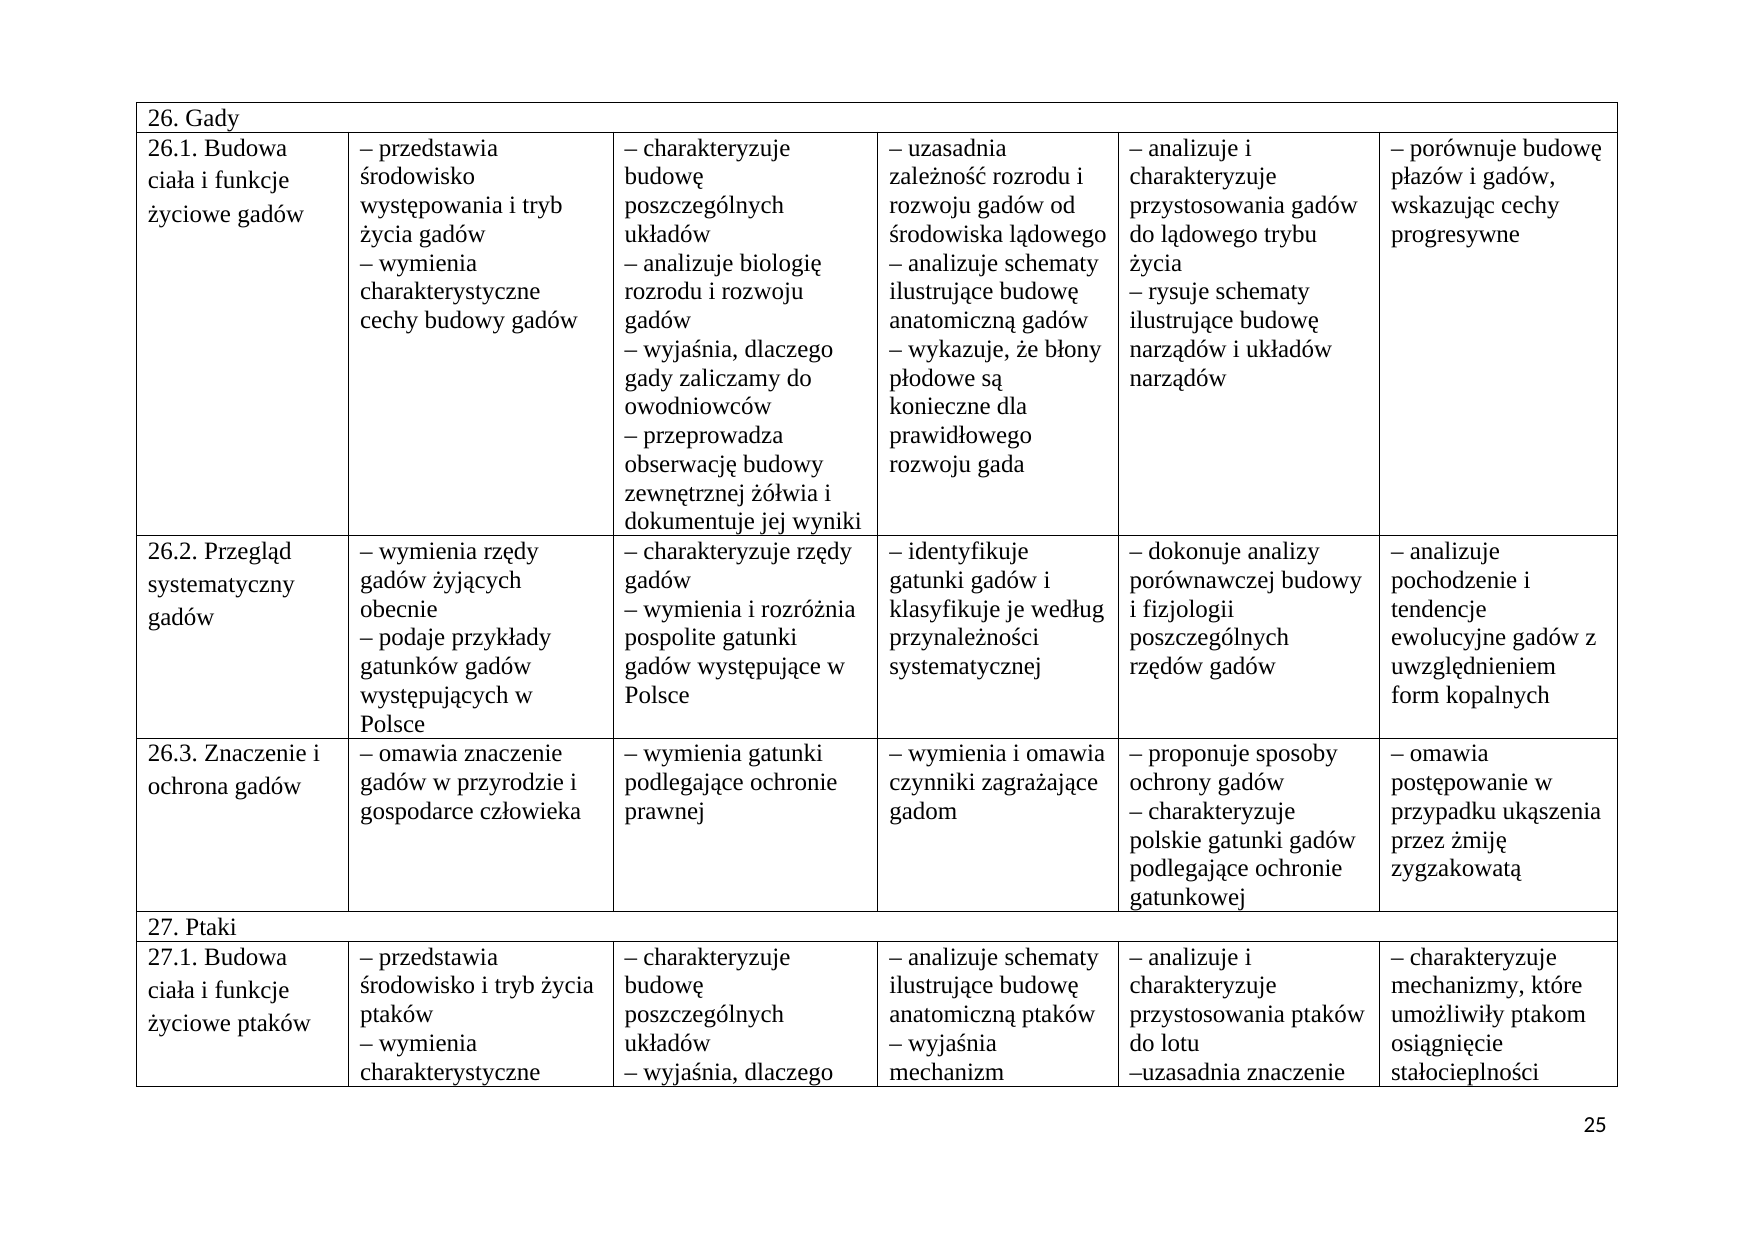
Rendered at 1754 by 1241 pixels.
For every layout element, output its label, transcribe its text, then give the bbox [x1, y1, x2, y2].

table_cell 26. Gady [137, 103, 1617, 132]
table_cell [614, 942, 877, 1086]
table_cell 26.1. Budowa ciała i funkcje życiowe gadów [137, 133, 348, 535]
table_cell – uzasadnia zależność rozrodu i rozwoju gadów od środowiska lądowego – analizuje schematy ilustrujące budowę anatomiczną gadów – wykazuje, że błony płodowe są konieczne dla prawidłowego rozwoju gada [878, 133, 1118, 535]
table_cell – omawia znaczenie gadów w przyrodzie i gospodarce człowieka [349, 739, 613, 911]
table_cell 26.2. Przegląd systematyczny gadów [137, 536, 348, 737]
table_cell – omawia postępowanie w przypadku ukąszenia przez żmiję zygzakowatą [1380, 739, 1617, 911]
table_cell – wymienia gatunki podlegające ochronie prawnej [614, 739, 877, 911]
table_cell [1119, 942, 1379, 1086]
table_cell – charakteryzuje rzędy gadów – wymienia i rozróżnia pospolite gatunki gadów występujące w Polsce [614, 536, 877, 737]
table_cell – charakteryzuje budowę poszczególnych układów – analizuje biologię rozrodu i rozwoju gadów – wyjaśnia, dlaczego gady zaliczamy do owodniowców – przeprowadza obserwację budowy zewnętrznej żółwia i dokumentuje jej wyniki [614, 133, 877, 535]
table_cell 27. Ptaki [137, 912, 1617, 941]
table_cell – wymienia rzędy gadów żyjących obecnie – podaje przykłady gatunków gadów występujących w Polsce [349, 536, 613, 737]
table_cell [878, 942, 1118, 1086]
table_cell – wymienia i omawia czynniki zagrażające gadom [878, 739, 1118, 911]
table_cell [137, 942, 348, 1086]
table_cell – przedstawia środowisko występowania i tryb życia gadów – wymienia charakterystyczne cechy budowy gadów [349, 133, 613, 535]
table_cell – analizuje pochodzenie i tendencje ewolucyjne gadów z uwzględnieniem form kopalnych [1380, 536, 1617, 737]
table_cell – analizuje i charakteryzuje przystosowania gadów do lądowego trybu życia – rysuje schematy ilustrujące budowę narządów i układów narządów [1119, 133, 1379, 535]
table_cell – dokonuje analizy porównawczej budowy i fizjologii poszczególnych rzędów gadów [1119, 536, 1379, 737]
table_cell – proponuje sposoby ochrony gadów – charakteryzuje polskie gatunki gadów podlegające ochronie gatunkowej [1119, 739, 1379, 911]
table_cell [1380, 942, 1617, 1086]
table_cell – porównuje budowę płazów i gadów, wskazując cechy progresywne [1380, 133, 1617, 535]
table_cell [349, 942, 613, 1086]
table_cell – identyfikuje gatunki gadów i klasyfikuje je według przynależności systematycznej [878, 536, 1118, 737]
table_cell 26.3. Znaczenie i ochrona gadów [137, 739, 348, 911]
